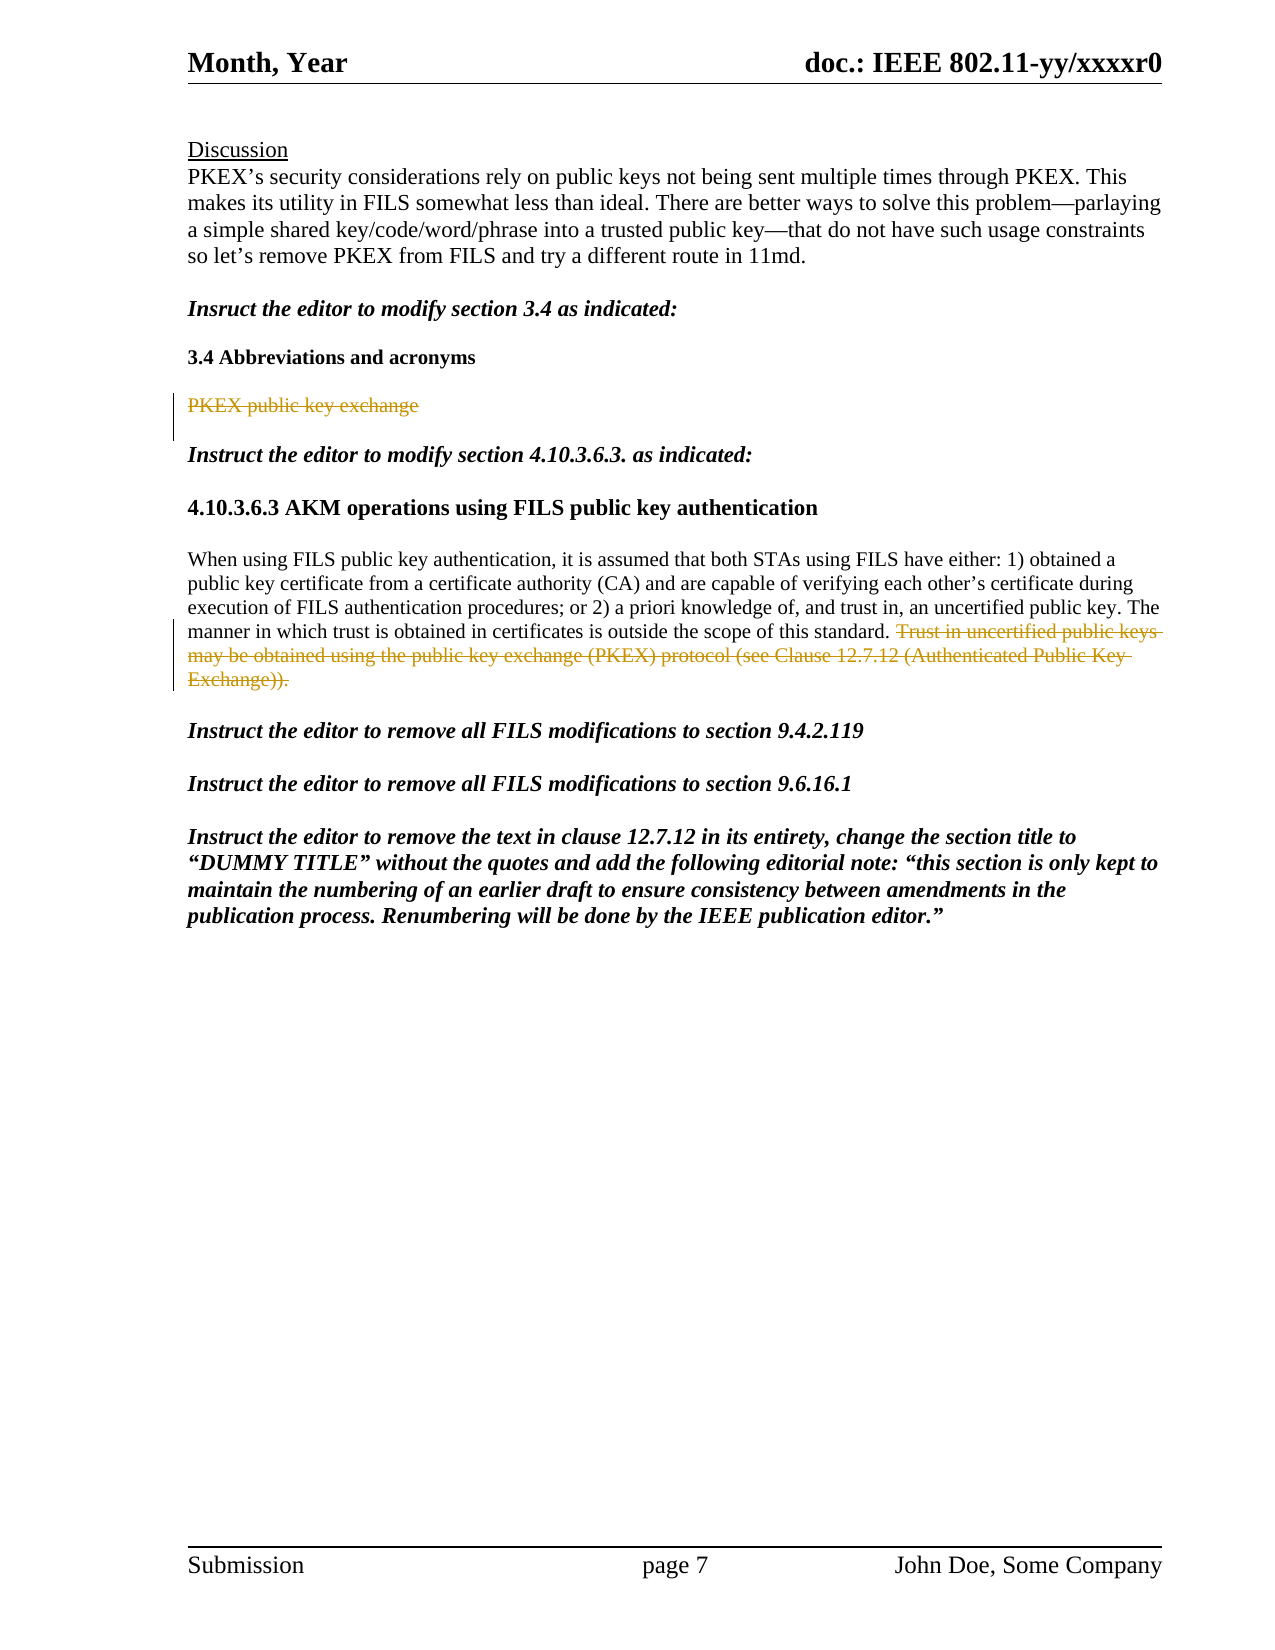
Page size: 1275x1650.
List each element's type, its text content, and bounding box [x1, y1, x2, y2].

text Instruct the editor to modify section 4.10.3.6.3. as indicated: [187, 441, 1162, 468]
text Instruct the editor to remove the text in clause 12.7.12 in its entirety, change the section title to “DUMMY TITLE” without the quotes and add the following editorial note: “this section is only kept to maintain the numbering of an earlier draft to ensure consistency between amendments in the publication process. Renumbering will be done by the IEEE publication editor.” [187, 823, 1162, 928]
text When using FILS public key authentication, it is assumed that both STAs using FILS have either: 1) obtained a public key certificate from a certificate authority (CA) and are capable of verifying each other’s certificate during execution of FILS authentication procedures; or 2) a priori knowledge of, and trust in, an uncertified public key. The manner in which trust is obtained in certificates is outside the scope of this standard. [187, 547, 1162, 691]
text Insruct the editor to modify section 3.4 as indicated: [187, 295, 1162, 321]
text Discussion [187, 137, 1162, 163]
text 3.4 Abbreviations and acronyms [187, 345, 1162, 369]
text PKEX’s security considerations rely on public keys not being sent multiple times through PKEX. This makes its utility in FILS somewhat less than ideal. There are better ways to solve this problem—parlaying a simple shared key/code/word/phrase into a trusted public key—that do not have such usage constraints so let’s remove PKEX from FILS and try a different route in 11md. [187, 163, 1162, 268]
text 4.10.3.6.3 AKM operations using FILS public key authentication [187, 494, 1162, 520]
text Instruct the editor to remove all FILS modifications to section 9.4.2.119 [187, 717, 1162, 744]
text Instruct the editor to remove all FILS modifications to section 9.6.16.1 [187, 770, 1162, 797]
